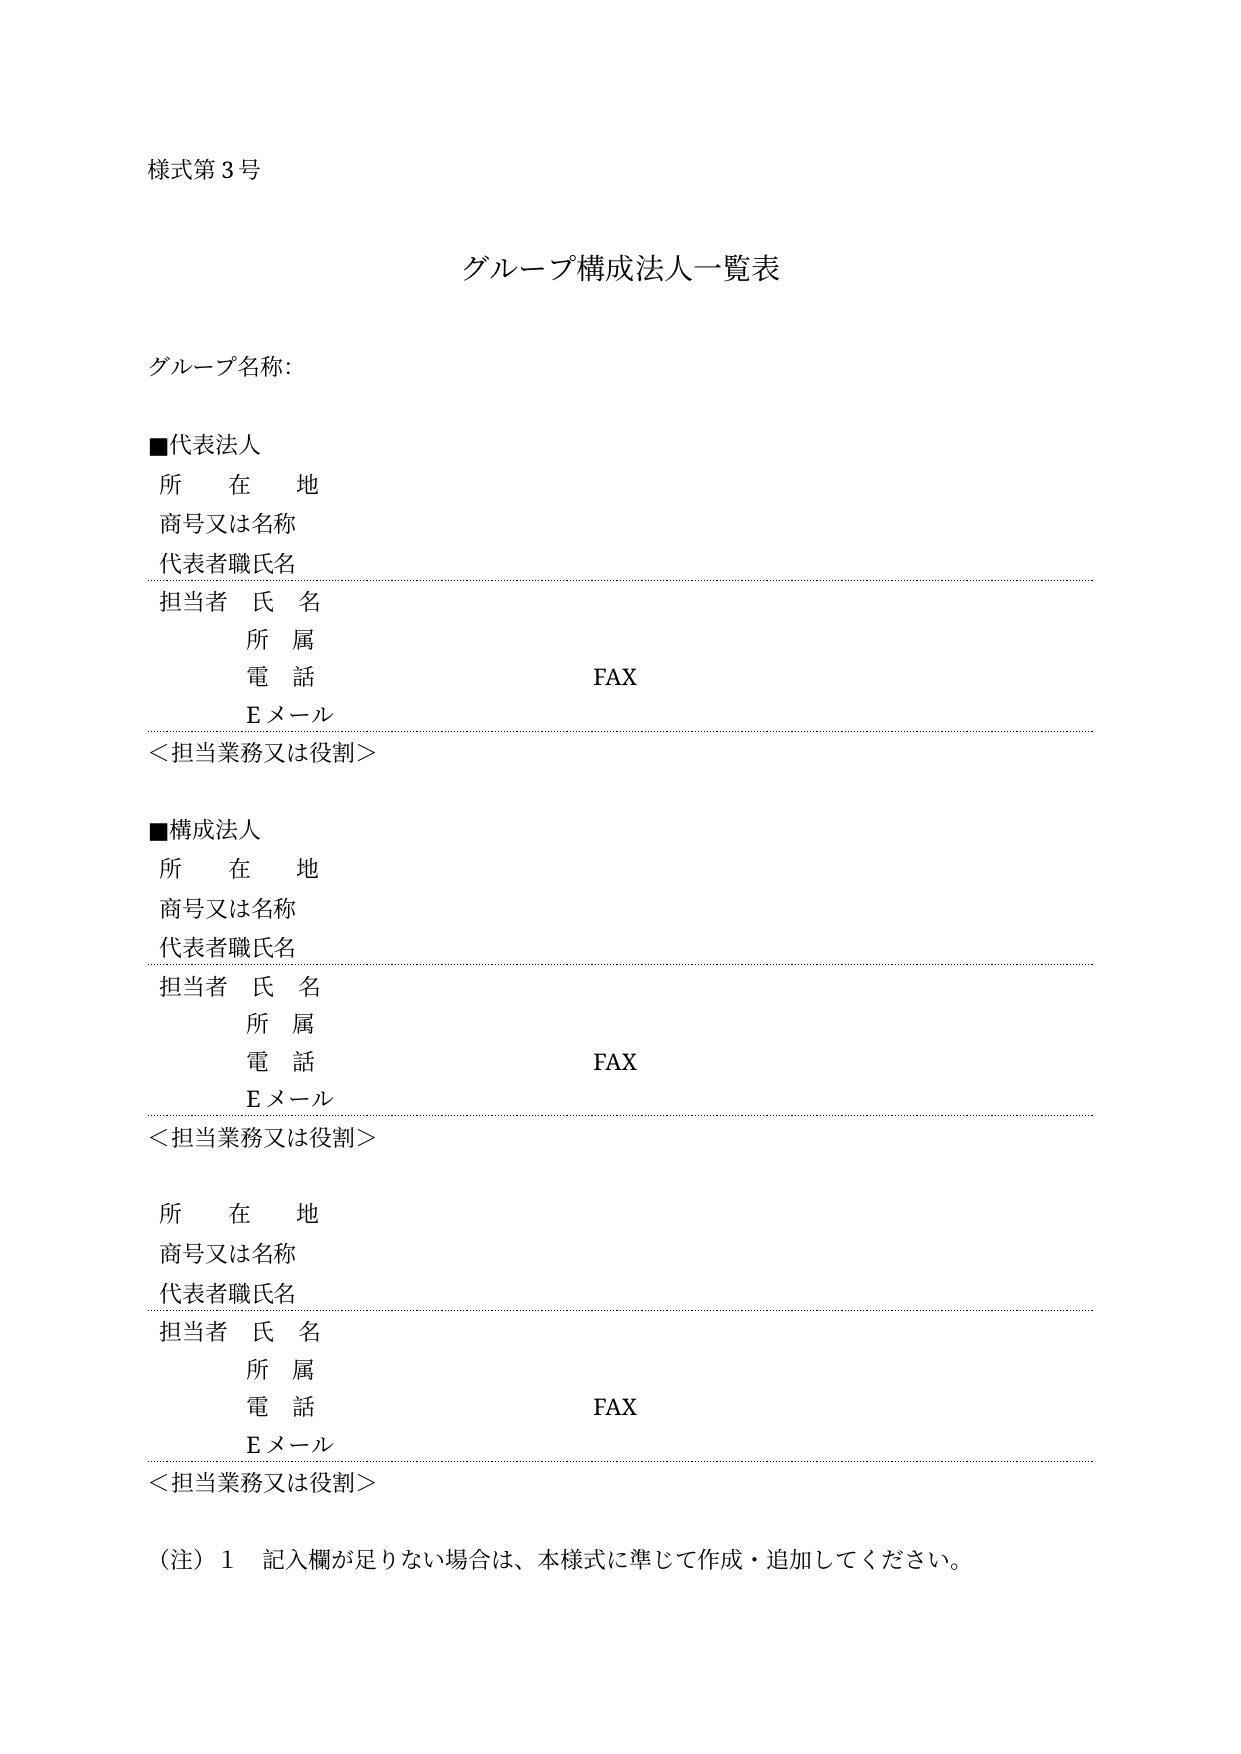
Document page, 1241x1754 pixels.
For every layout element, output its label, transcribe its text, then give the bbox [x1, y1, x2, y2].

table_header 所 在 地 商号又は名称 代表者職氏名 [148, 464, 1093, 580]
text （注）１ 記入欄が足りない場合は、本様式に準じて作成・追加してください。 [148, 1538, 1092, 1578]
text 様式第3号 [148, 148, 1092, 188]
table_cell ＜担当業務又は役割＞ [148, 731, 1093, 809]
table_cell 所 在 地 商号又は名称 代表者職氏名 [148, 1193, 1093, 1309]
text ■代表法人 [148, 424, 1092, 463]
table_header 所 在 地 商号又は名称 代表者職氏名 [148, 848, 1093, 964]
text グループ名称： [148, 345, 1092, 385]
table_cell 担当者 氏 名 所 属 電 話 FAX Eメール [148, 580, 1093, 731]
text ■構成法人 [148, 809, 1092, 848]
table_cell 担当者 氏 名 所 属 電 話 FAX Eメール [148, 1310, 1093, 1461]
list グループ構成法人一覧表 [148, 227, 1092, 306]
table_cell ＜担当業務又は役割＞ [148, 1461, 1093, 1538]
table_cell 担当者 氏 名 所 属 電 話 FAX Eメール [148, 964, 1093, 1115]
table_cell ＜担当業務又は役割＞ [148, 1115, 1093, 1193]
